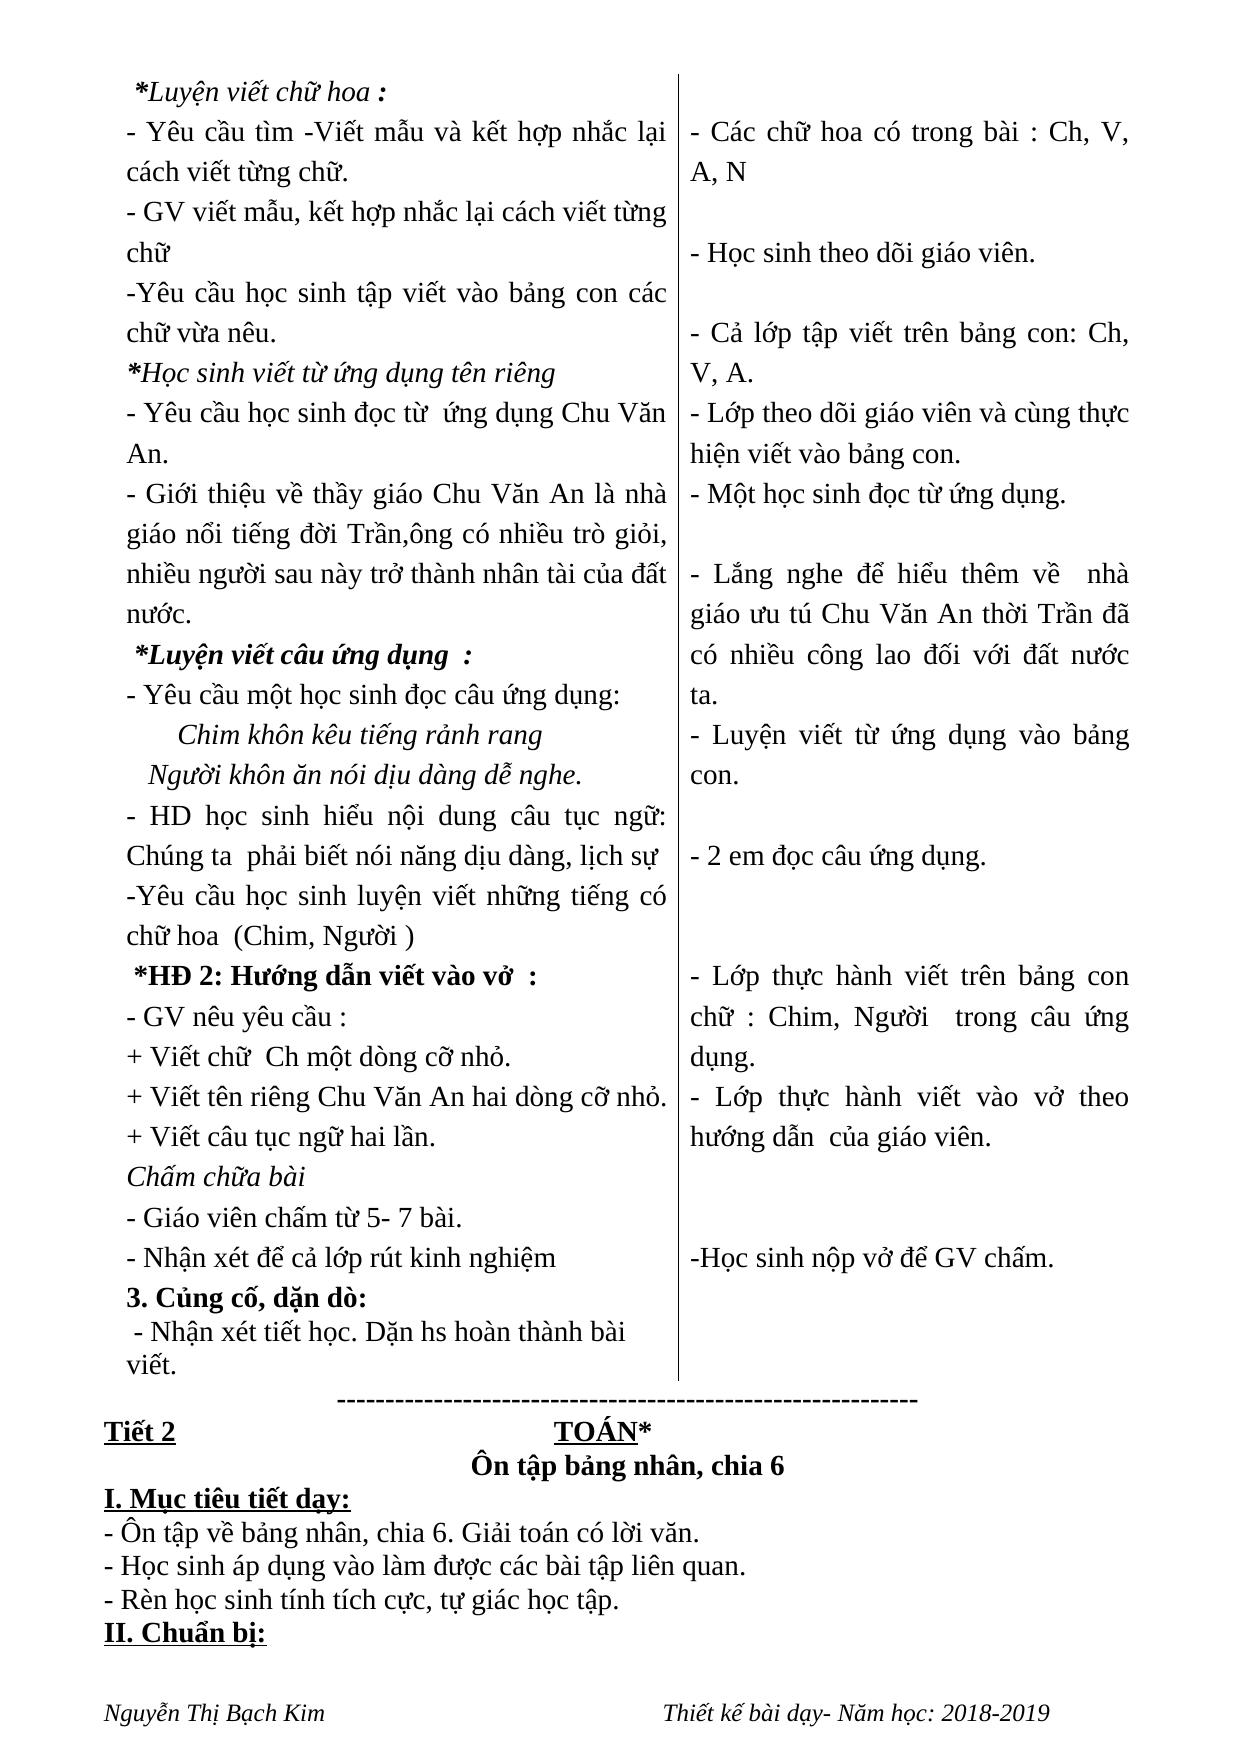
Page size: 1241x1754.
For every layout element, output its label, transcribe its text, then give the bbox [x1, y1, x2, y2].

text - Rèn học sinh tính tích cực, tự giác học tập. [103, 1582, 1152, 1616]
text - Ôn tập về bảng nhân, chia 6. Giải toán có lời văn. [103, 1515, 1152, 1548]
text Ôn tập bảng nhân, chia 6 [103, 1448, 1152, 1481]
text II. Chuẩn bị: [103, 1616, 1152, 1649]
text ------------------------------------------------------------ [103, 1381, 1152, 1414]
text Tiết 2 TOÁN* [103, 1414, 1152, 1448]
text I. Mục tiêu tiết dạy: [103, 1481, 1152, 1515]
text - Học sinh áp dụng vào làm được các bài tập liên quan. [103, 1548, 1152, 1582]
